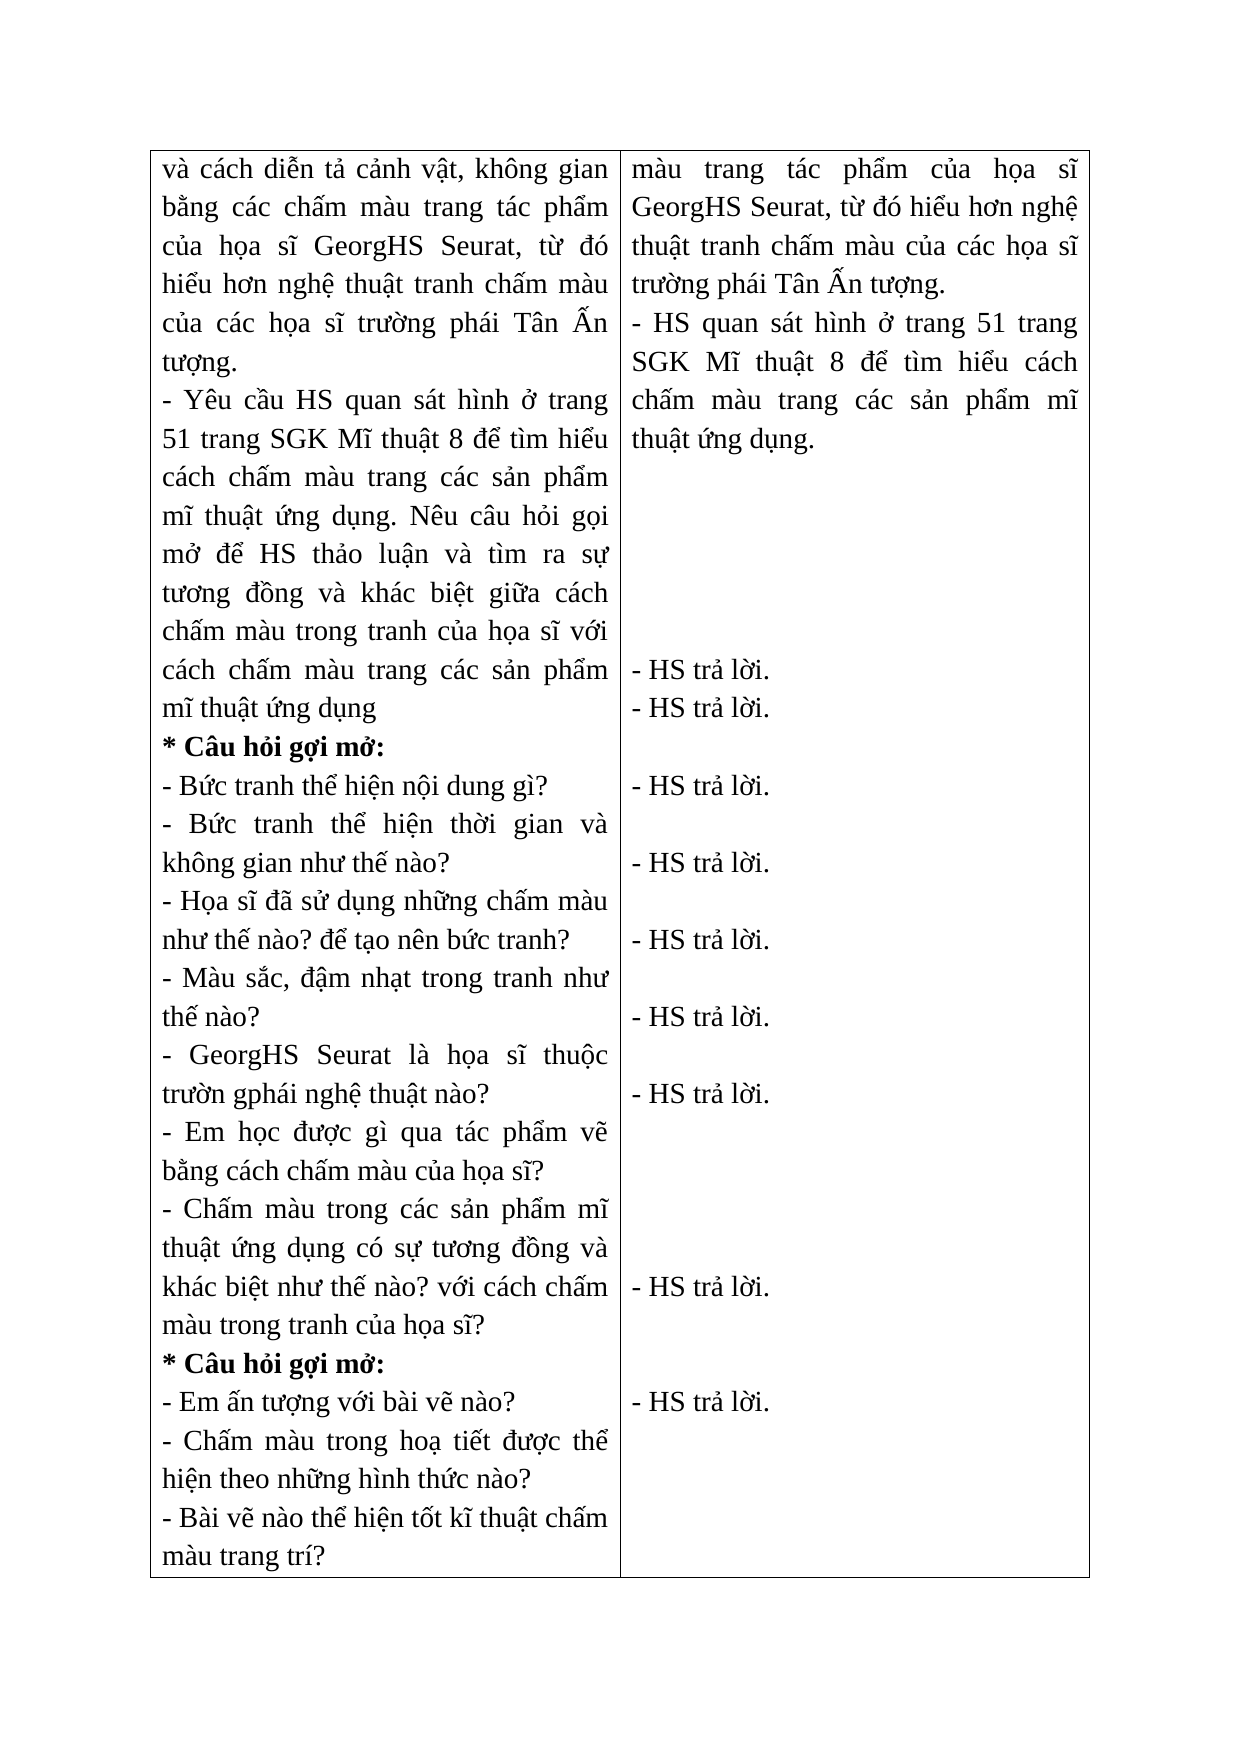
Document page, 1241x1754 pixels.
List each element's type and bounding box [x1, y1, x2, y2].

table_cell [621, 151, 1089, 1577]
table_cell [151, 151, 620, 1577]
